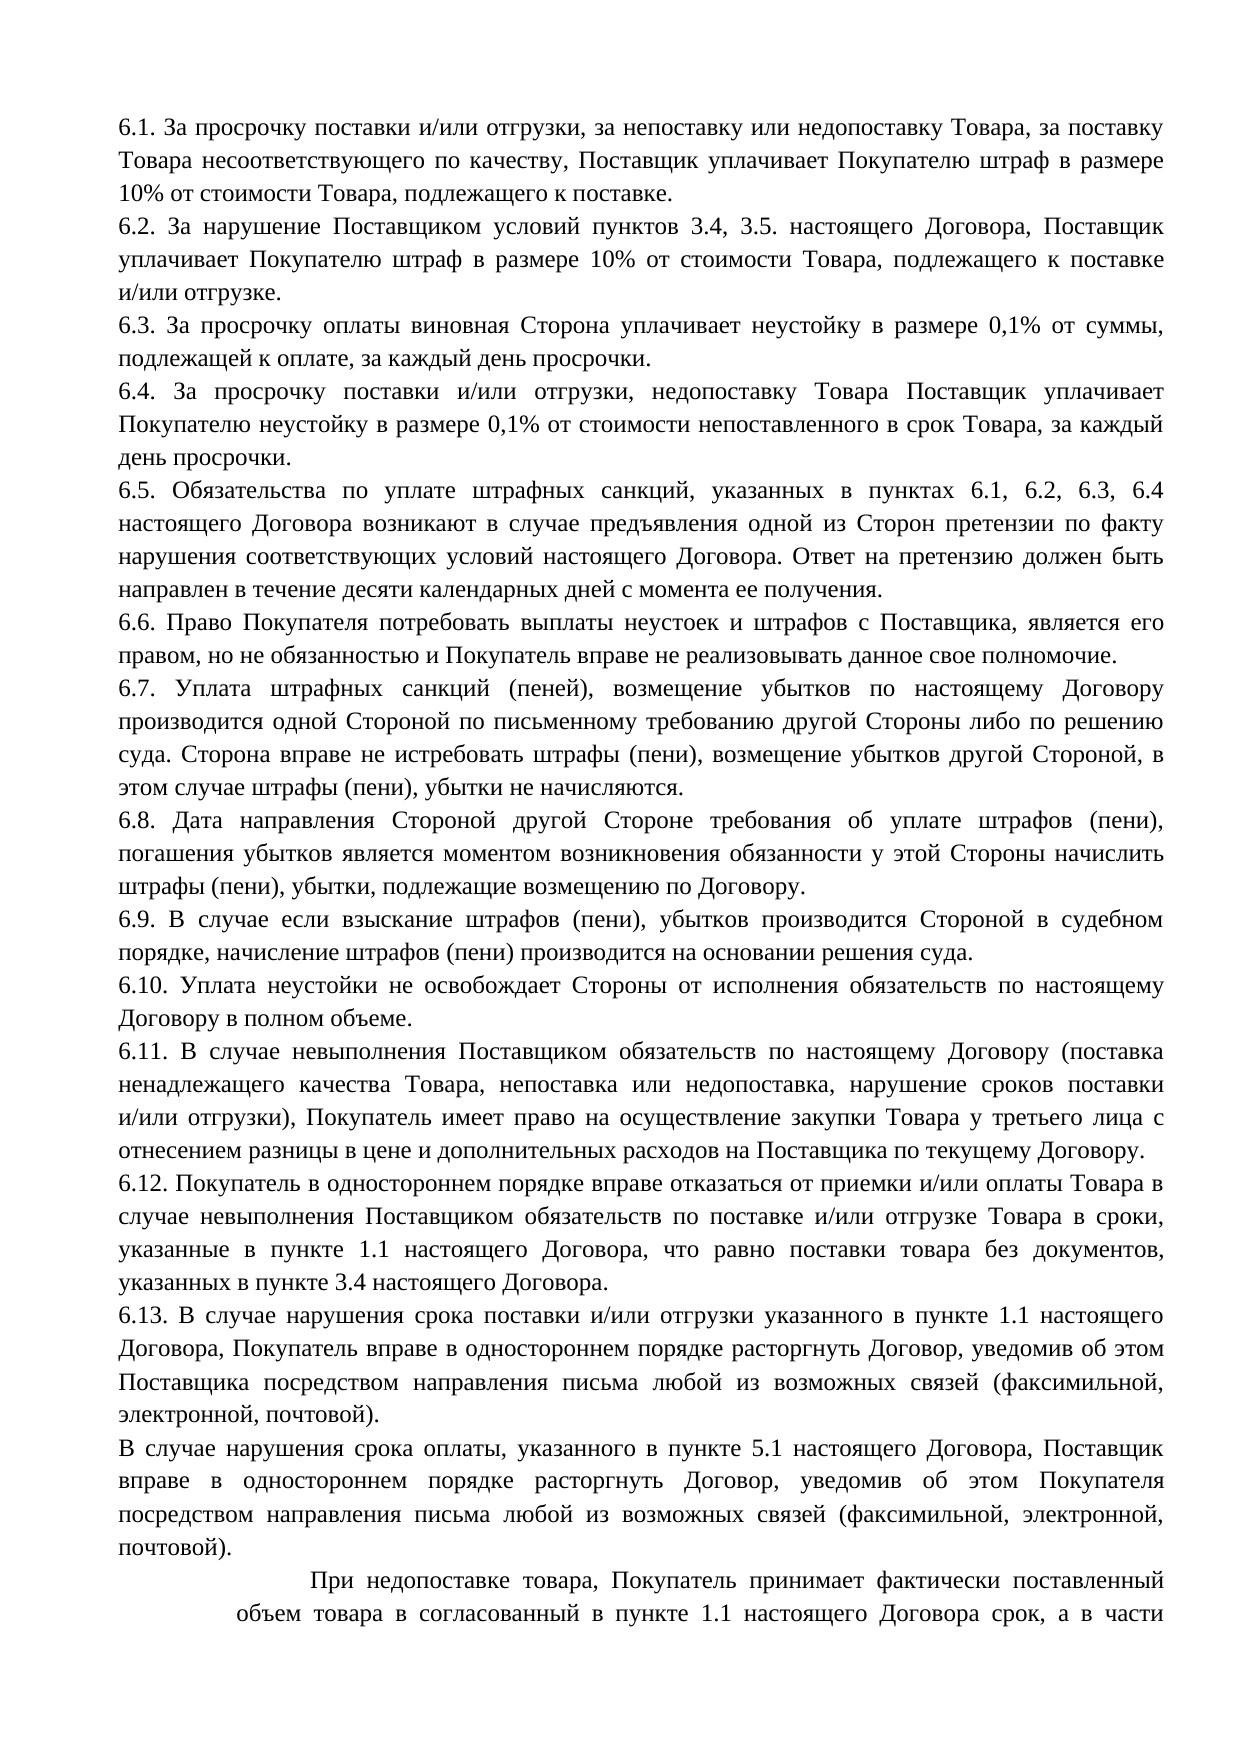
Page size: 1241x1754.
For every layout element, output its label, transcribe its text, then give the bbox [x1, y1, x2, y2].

text 6.4. За просрочку поставки и/или отгрузки, недопоставку Товара Поставщик уплачивает Покупателю неустойку в размере 0,1% от стоимости непоставленного в срок Товара, за каждый день просрочки. [118, 376, 1165, 471]
text 6.5. Обязательства по уплате штрафных санкций, указанных в пунктах 6.1, 6.2, 6.3, 6.4 настоящего Договора возникают в случае предъявления одной из Сторон претензии по факту нарушения соответствующих условий настоящего Договора. Ответ на претензию должен быть направлен в течение десяти календарных дней с момента ее получения. [118, 475, 1165, 603]
text 6.3. За просрочку оплаты виновная Сторона уплачивает неустойку в размере 0,1% от суммы, подлежащей к оплате, за каждый день просрочки. [118, 310, 1165, 372]
text 6.8. Дата направления Стороной другой Стороне требования об уплате штрафов (пени), погашения убытков является моментом возникновения обязанности у этой Стороны начислить штрафы (пени), убытки, подлежащие возмещению по Договору. [118, 805, 1165, 900]
text 6.2. За нарушение Поставщиком условий пунктов 3.4, 3.5. настоящего Договора, Поставщик уплачивает Покупателю штраф в размере 10% от стоимости Товара, подлежащего к поставке и/или отгрузке. [118, 211, 1165, 306]
text 6.7. Уплата штрафных санкций (пеней), возмещение убытков по настоящему Договору производится одной Стороной по письменному требованию другой Стороны либо по решению суда. Сторона вправе не истребовать штрафы (пени), возмещение убытков другой Стороной, в этом случае штрафы (пени), убытки не начисляются. [118, 673, 1165, 801]
text 6.6. Право Покупателя потребовать выплаты неустоек и штрафов с Поставщика, является его правом, но не обязанностью и Покупатель вправе не реализовывать данное свое полномочие. [118, 607, 1165, 669]
text 6.1. За просрочку поставки и/или отгрузки, за непоставку или недопоставку Товара, за поставку Товара несоответствующего по качеству, Поставщик уплачивает Покупателю штраф в размере 10% от стоимости Товара, подлежащего к поставке. [118, 112, 1165, 207]
text 6.10. Уплата неустойки не освобождает Стороны от исполнения обязательств по настоящему Договору в полном объеме. [118, 970, 1165, 1032]
text 6.11. В случае невыполнения Поставщиком обязательств по настоящему Договору (поставка ненадлежащего качества Товара, непоставка или недопоставка, нарушение сроков поставки и/или отгрузки), Покупатель имеет право на осуществление закупки Товара у третьего лица с отнесением разницы в цене и дополнительных расходов на Поставщика по текущему Договору. [118, 1036, 1165, 1164]
text 6.9. В случае если взыскание штрафов (пени), убытков производится Стороной в судебном порядке, начисление штрафов (пени) производится на основании решения суда. [118, 904, 1165, 966]
text 6.13. В случае нарушения срока поставки и/или отгрузки указанного в пункте 1.1 настоящего Договора, Покупатель вправе в одностороннем порядке расторгнуть Договор, уведомив об этом Поставщика посредством направления письма любой из возможных связей (факсимильной, электронной, почтовой). [118, 1301, 1165, 1428]
text 6.12. Покупатель в одностороннем порядке вправе отказаться от приемки и/или оплаты Товара в случае невыполнения Поставщиком обязательств по поставке и/или отгрузке Товара в сроки, указанные в пункте 1.1 настоящего Договора, что равно поставки товара без документов, указанных в пункте 3.4 настоящего Договора. [118, 1168, 1165, 1296]
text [236, 1565, 1165, 1626]
text В случае нарушения срока оплаты, указанного в пункте 5.1 настоящего Договора, Поставщик вправе в одностороннем порядке расторгнуть Договор, уведомив об этом Покупателя посредством направления письма любой из возможных связей (факсимильной, электронной, почтовой). [118, 1433, 1165, 1560]
